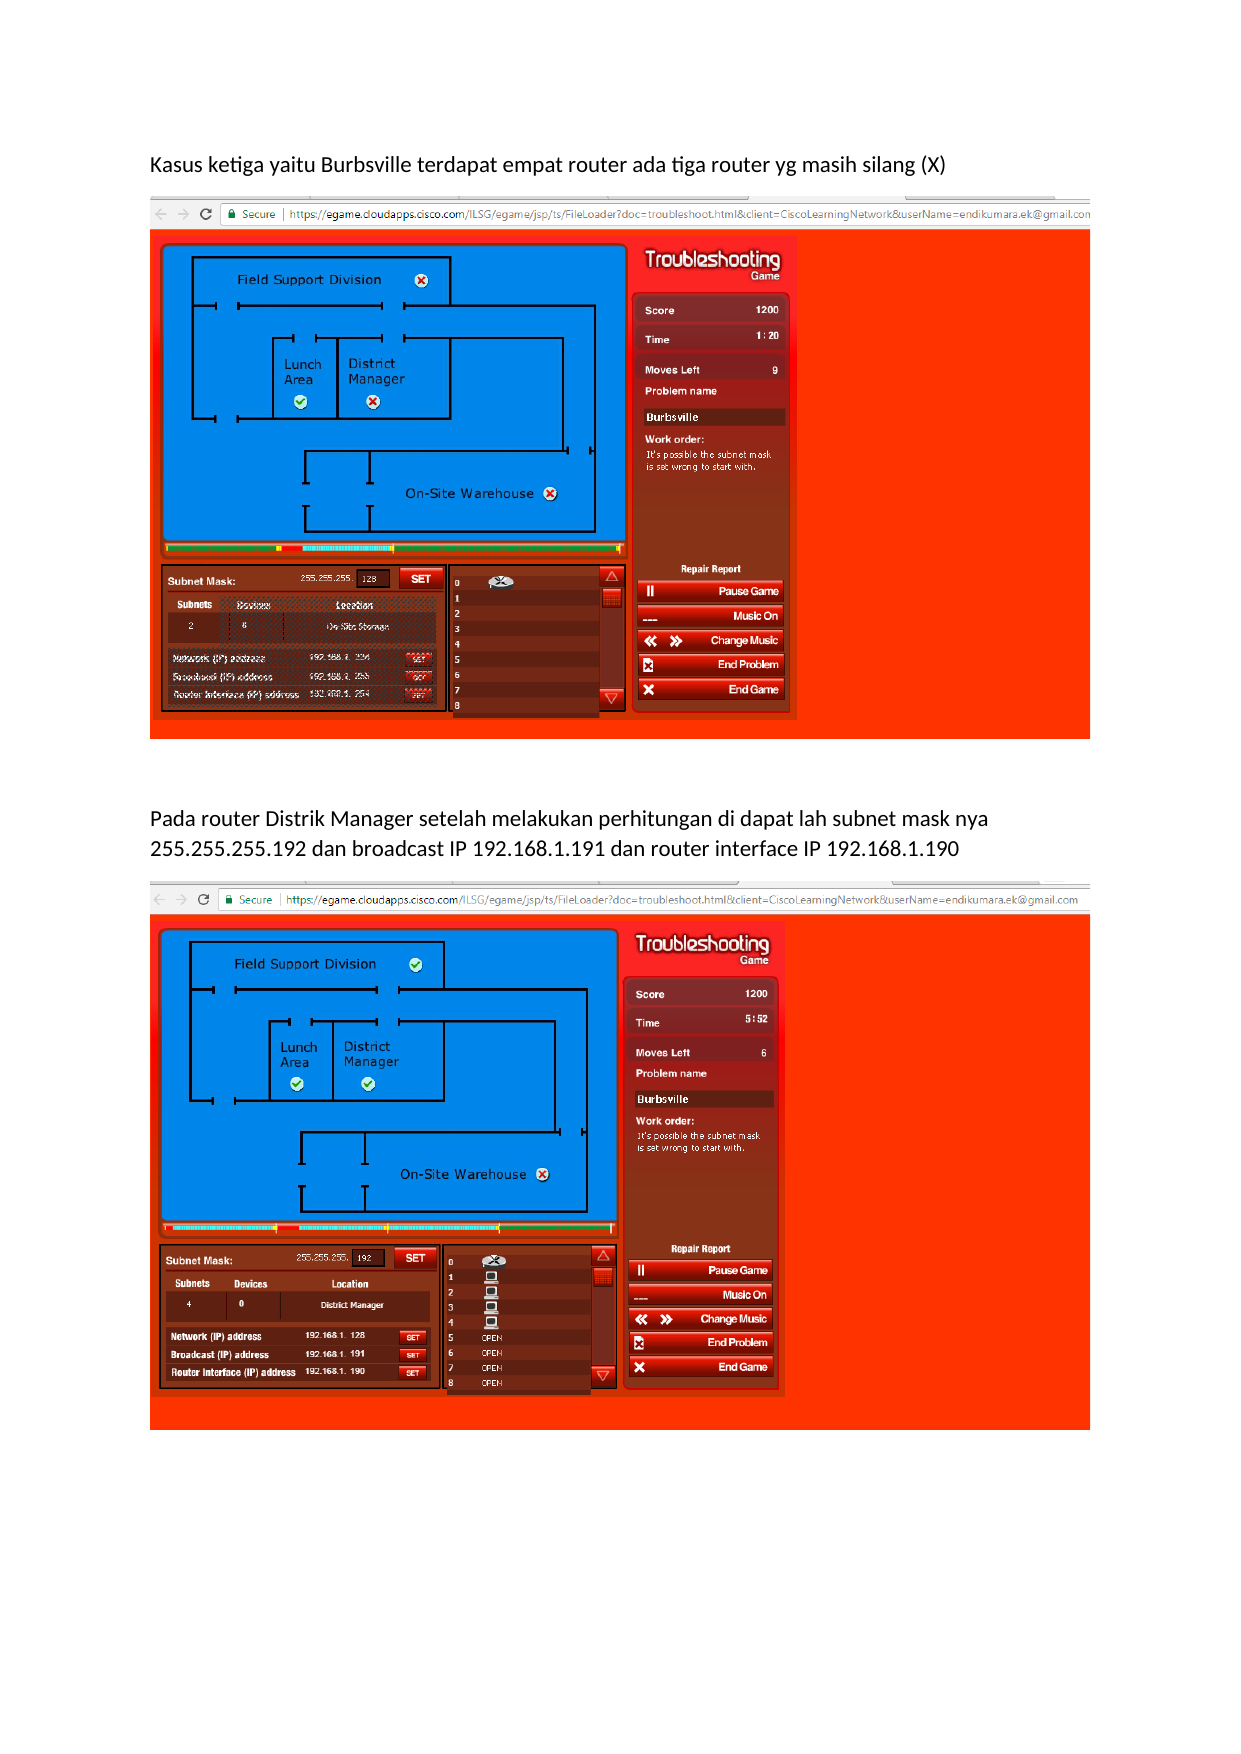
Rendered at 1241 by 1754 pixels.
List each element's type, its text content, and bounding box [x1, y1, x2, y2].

text Kasus ketiga yaitu Burbsville terdapat empat router ada tiga router yg masih silang (X) [150, 150, 1090, 178]
picture [150, 196, 1091, 739]
picture [150, 881, 1091, 1430]
text Pada router Distrik Manager setelah melakukan perhitungan di dapat lah subnet mask nya 255.255.255.192 dan broadcast IP 192.168.1.191 dan router interface IP 192.168.1.190 [150, 804, 1090, 862]
